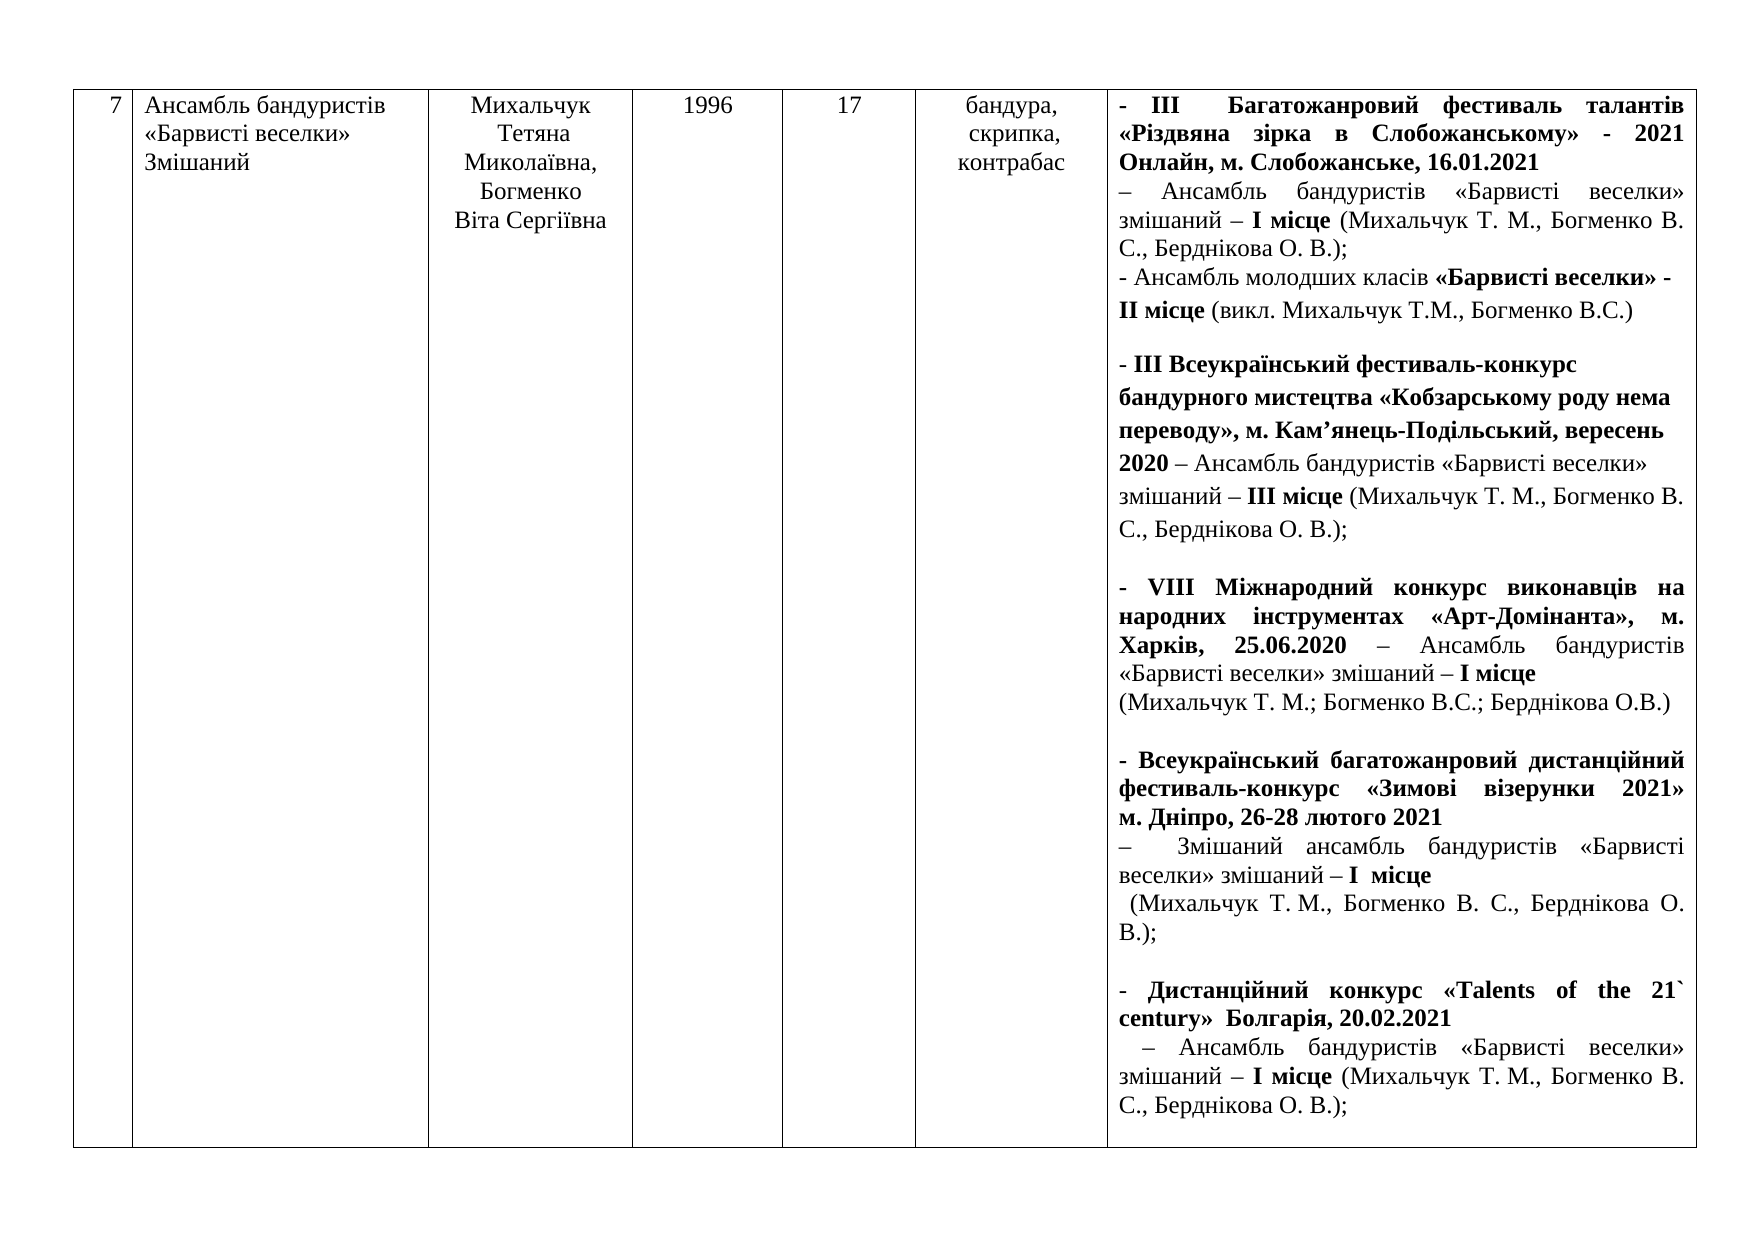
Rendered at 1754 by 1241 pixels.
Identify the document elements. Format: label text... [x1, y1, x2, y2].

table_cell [916, 90, 1107, 1147]
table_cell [1108, 90, 1696, 1147]
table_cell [133, 90, 428, 1147]
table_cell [429, 90, 632, 1147]
table_cell 17 [783, 90, 915, 1147]
table_cell 1996 [633, 90, 782, 1147]
table_cell 7 [74, 90, 132, 1147]
